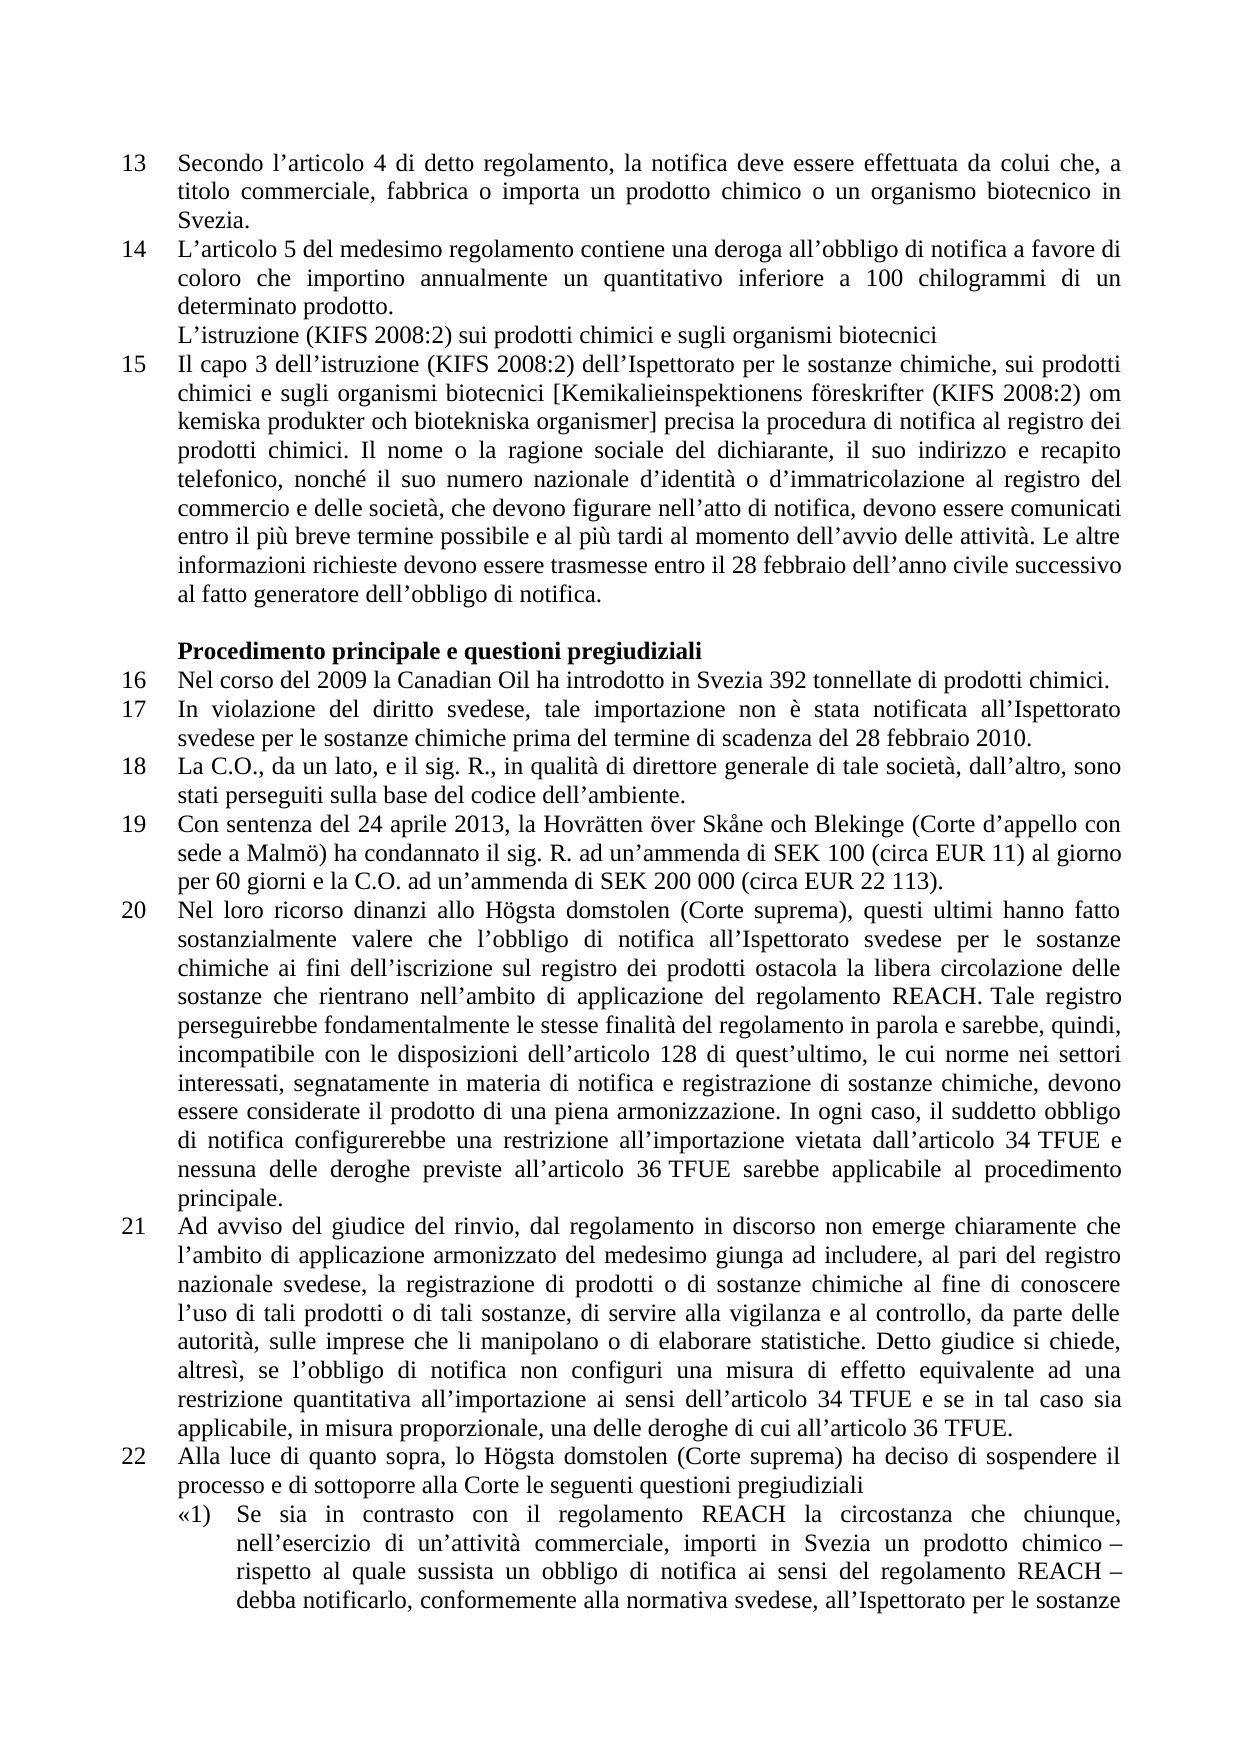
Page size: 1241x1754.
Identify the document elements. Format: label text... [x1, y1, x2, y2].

text 20 Nel loro ricorso dinanzi allo Högsta domstolen (Corte suprema), questi ultimi hanno fatto sostanzialmente valere che l’obbligo di notifica all’Ispettorato svedese per le sostanze chimiche ai fini dell’iscrizione sul registro dei prodotti ostacola la libera circolazione delle sostanze che rientrano nell’ambito di applicazione del regolamento REACH. Tale registro perseguirebbe fondamentalmente le stesse finalità del regolamento in parola e sarebbe, quindi, incompatibile con le disposizioni dell’articolo 128 di quest’ultimo, le cui norme nei settori interessati, segnatamente in materia di notifica e registrazione di sostanze chimiche, devono essere considerate il prodotto di una piena armonizzazione. In ogni caso, il suddetto obbligo di notifica configurerebbe una restrizione all’importazione vietata dall’articolo 34 TFUE e nessuna delle deroghe previste all’articolo 36 TFUE sarebbe applicabile al procedimento principale. [121, 895, 1122, 1211]
text Procedimento principale e questioni pregiudiziali [177, 636, 1122, 665]
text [177, 1499, 1122, 1614]
text 15 Il capo 3 dell’istruzione (KIFS 2008:2) dell’Ispettorato per le sostanze chimiche, sui prodotti chimici e sugli organismi biotecnici [Kemikalieinspektionens föreskrifter (KIFS 2008:2) om kemiska produkter och biotekniska organismer] precisa la procedura di notifica al registro dei prodotti chimici. Il nome o la ragione sociale del dichiarante, il suo indirizzo e recapito telefonico, nonché il suo numero nazionale d’identità o d’immatricolazione al registro del commercio e delle società, che devono figurare nell’atto di notifica, devono essere comunicati entro il più breve termine possibile e al più tardi al momento dell’avvio delle attività. Le altre informazioni richieste devono essere trasmesse entro il 28 febbraio dell’anno civile successivo al fatto generatore dell’obbligo di notifica. [121, 349, 1122, 608]
text 16 Nel corso del 2009 la Canadian Oil ha introdotto in Svezia 392 tonnellate di prodotti chimici. [121, 665, 1122, 694]
text 21 Ad avviso del giudice del rinvio, dal regolamento in discorso non emerge chiaramente che l’ambito di applicazione armonizzato del medesimo giunga ad includere, al pari del registro nazionale svedese, la registrazione di prodotti o di sostanze chimiche al fine di conoscere l’uso di tali prodotti o di tali sostanze, di servire alla vigilanza e al controllo, da parte delle autorità, sulle imprese che li manipolano o di elaborare statistiche. Detto giudice si chiede, altresì, se l’obbligo di notifica non configuri una misura di effetto equivalente ad una restrizione quantitativa all’importazione ai sensi dell’articolo 34 TFUE e se in tal caso sia applicabile, in misura proporzionale, una delle deroghe di cui all’articolo 36 TFUE. [121, 1211, 1122, 1441]
text 14 L’articolo 5 del medesimo regolamento contiene una deroga all’obbligo di notifica a favore di coloro che importino annualmente un quantitativo inferiore a 100 chilogrammi di un determinato prodotto. [121, 234, 1122, 320]
text 19 Con sentenza del 24 aprile 2013, la Hovrätten över Skåne och Blekinge (Corte d’appello con sede a Malmö) ha condannato il sig. R. ad un’ammenda di SEK 100 (circa EUR 11) al giorno per 60 giorni e la C.O. ad un’ammenda di SEK 200 000 (circa EUR 22 113). [121, 809, 1122, 895]
text 17 In violazione del diritto svedese, tale importazione non è stata notificata all’Ispettorato svedese per le sostanze chimiche prima del termine di scadenza del 28 febbraio 2010. [121, 694, 1122, 751]
text 22 Alla luce di quanto sopra, lo Högsta domstolen (Corte suprema) ha deciso di sospendere il processo e di sottoporre alla Corte le seguenti questioni pregiudiziali [121, 1441, 1122, 1499]
text 13 Secondo l’articolo 4 di detto regolamento, la notifica deve essere effettuata da colui che, a titolo commerciale, fabbrica o importa un prodotto chimico o un organismo biotecnico in Svezia. [121, 148, 1122, 234]
text 18 La C.O., da un lato, e il sig. R., in qualità di direttore generale di tale società, dall’altro, sono stati perseguiti sulla base del codice dell’ambiente. [121, 751, 1122, 809]
text L’istruzione (KIFS 2008:2) sui prodotti chimici e sugli organismi biotecnici [177, 320, 1122, 349]
